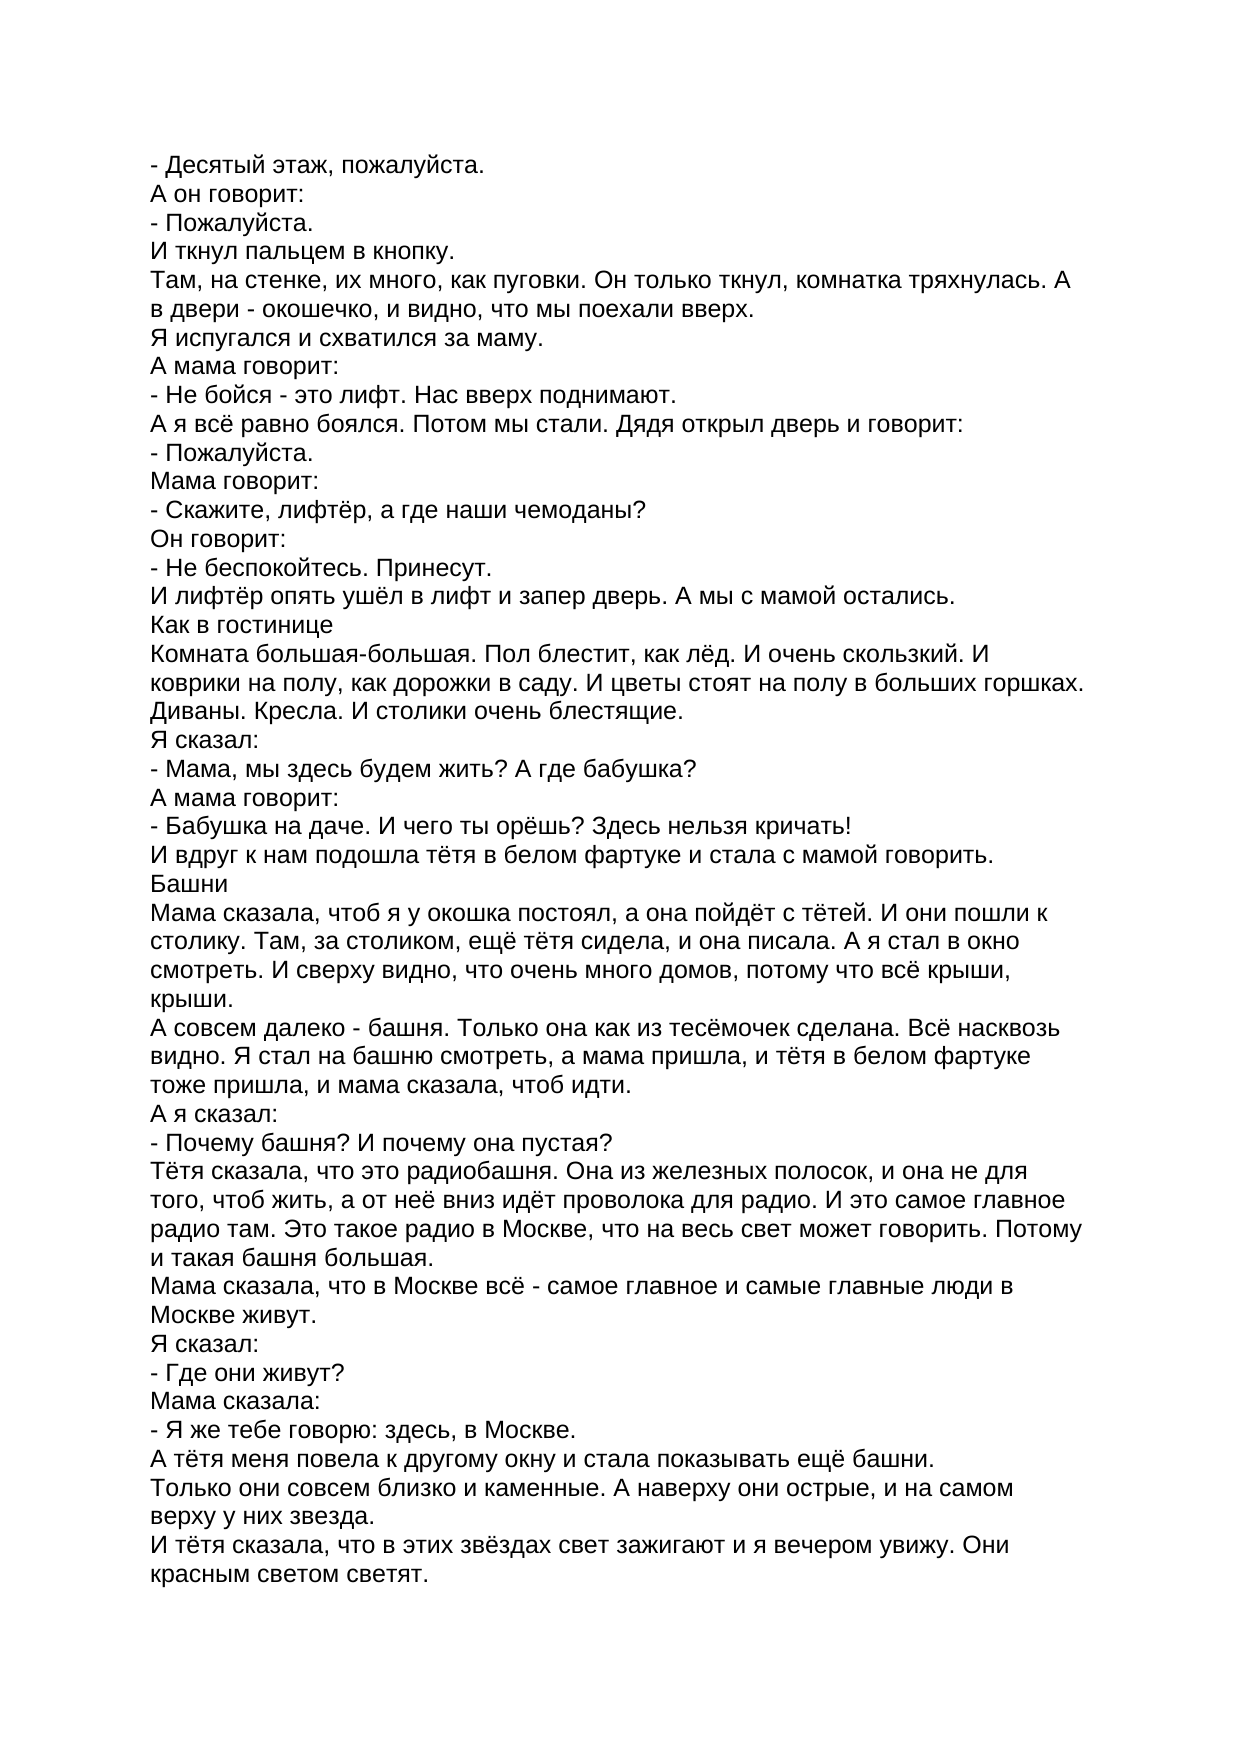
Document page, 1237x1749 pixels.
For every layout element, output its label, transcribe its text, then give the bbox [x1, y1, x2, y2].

text - Скажите, лифтёр, а где наши чемоданы? [150, 495, 1086, 524]
text Комната большая-большая. Пол блестит, как лёд. И очень скользкий. И коврики на полу, как дорожки в саду. И цветы стоят на полу в больших горшках. Диваны. Кресла. И столики очень блестящие. [150, 639, 1086, 725]
text И лифтёр опять ушёл в лифт и запер дверь. А мы с мамой остались. [150, 581, 1086, 610]
text Только они совсем близко и каменные. А наверху они острые, и на самом верху у них звезда. [150, 1472, 1086, 1530]
text И вдруг к нам подошла тётя в белом фартуке и стала с мамой говорить. [150, 840, 1086, 869]
text - Не беспокойтесь. Принесут. [150, 552, 1086, 581]
text Мама сказала, что в Москве всё - самое главное и самые главные люди в Москве живут. [150, 1271, 1086, 1329]
text - Мама, мы здесь будем жить? А где бабушка? [150, 754, 1086, 782]
text И тётя сказала, что в этих звёздах свет зажигают и я вечером увижу. Они красным светом светят. [150, 1530, 1086, 1587]
text Мама сказала, чтоб я у окошка постоял, а она пойдёт с тётей. И они пошли к столику. Там, за столиком, ещё тётя сидела, и она писала. А я стал в окно смотреть. И сверху видно, что очень много домов, потому что всё крыши, крыши. [150, 897, 1086, 1012]
text А я сказал: [150, 1099, 1086, 1127]
text А мама говорит: [150, 351, 1086, 380]
text Я сказал: [150, 1329, 1086, 1357]
text - Не бойся - это лифт. Нас вверх поднимают. [150, 380, 1086, 409]
text Он говорит: [150, 524, 1086, 552]
text - Где они живут? [150, 1357, 1086, 1386]
text Мама сказала: [150, 1386, 1086, 1415]
text Я сказал: [150, 725, 1086, 754]
text - Десятый этаж, пожалуйста. [150, 150, 1086, 179]
text - Я же тебе говорю: здесь, в Москве. [150, 1415, 1086, 1444]
text - Бабушка на даче. И чего ты орёшь? Здесь нельзя кричать! [150, 811, 1086, 840]
text А он говорит: [150, 179, 1086, 207]
text А совсем далеко - башня. Только она как из тесёмочек сделана. Всё насквозь видно. Я стал на башню смотреть, а мама пришла, и тётя в белом фартуке тоже пришла, и мама сказала, чтоб идти. [150, 1012, 1086, 1099]
text Я испугался и схватился за маму. [150, 322, 1086, 351]
text А тётя меня повела к другому окну и стала показывать ещё башни. [150, 1444, 1086, 1472]
text - Пожалуйста. [150, 207, 1086, 236]
text Тётя сказала, что это радиобашня. Она из железных полосок, и она не для того, чтоб жить, а от неё вниз идёт проволока для радио. И это самое главное радио там. Это такое радио в Москве, что на весь свет может говорить. Потому и такая башня большая. [150, 1156, 1086, 1271]
text А я всё равно боялся. Потом мы стали. Дядя открыл дверь и говорит: [150, 409, 1086, 437]
text А мама говорит: [150, 782, 1086, 811]
text Там, на стенке, их много, как пуговки. Он только ткнул, комнатка тряхнулась. А в двери - окошечко, и видно, что мы поехали вверх. [150, 265, 1086, 322]
text И ткнул пальцем в кнопку. [150, 236, 1086, 265]
text Мама говорит: [150, 466, 1086, 495]
text - Пожалуйста. [150, 437, 1086, 466]
text - Почему башня? И почему она пустая? [150, 1127, 1086, 1156]
